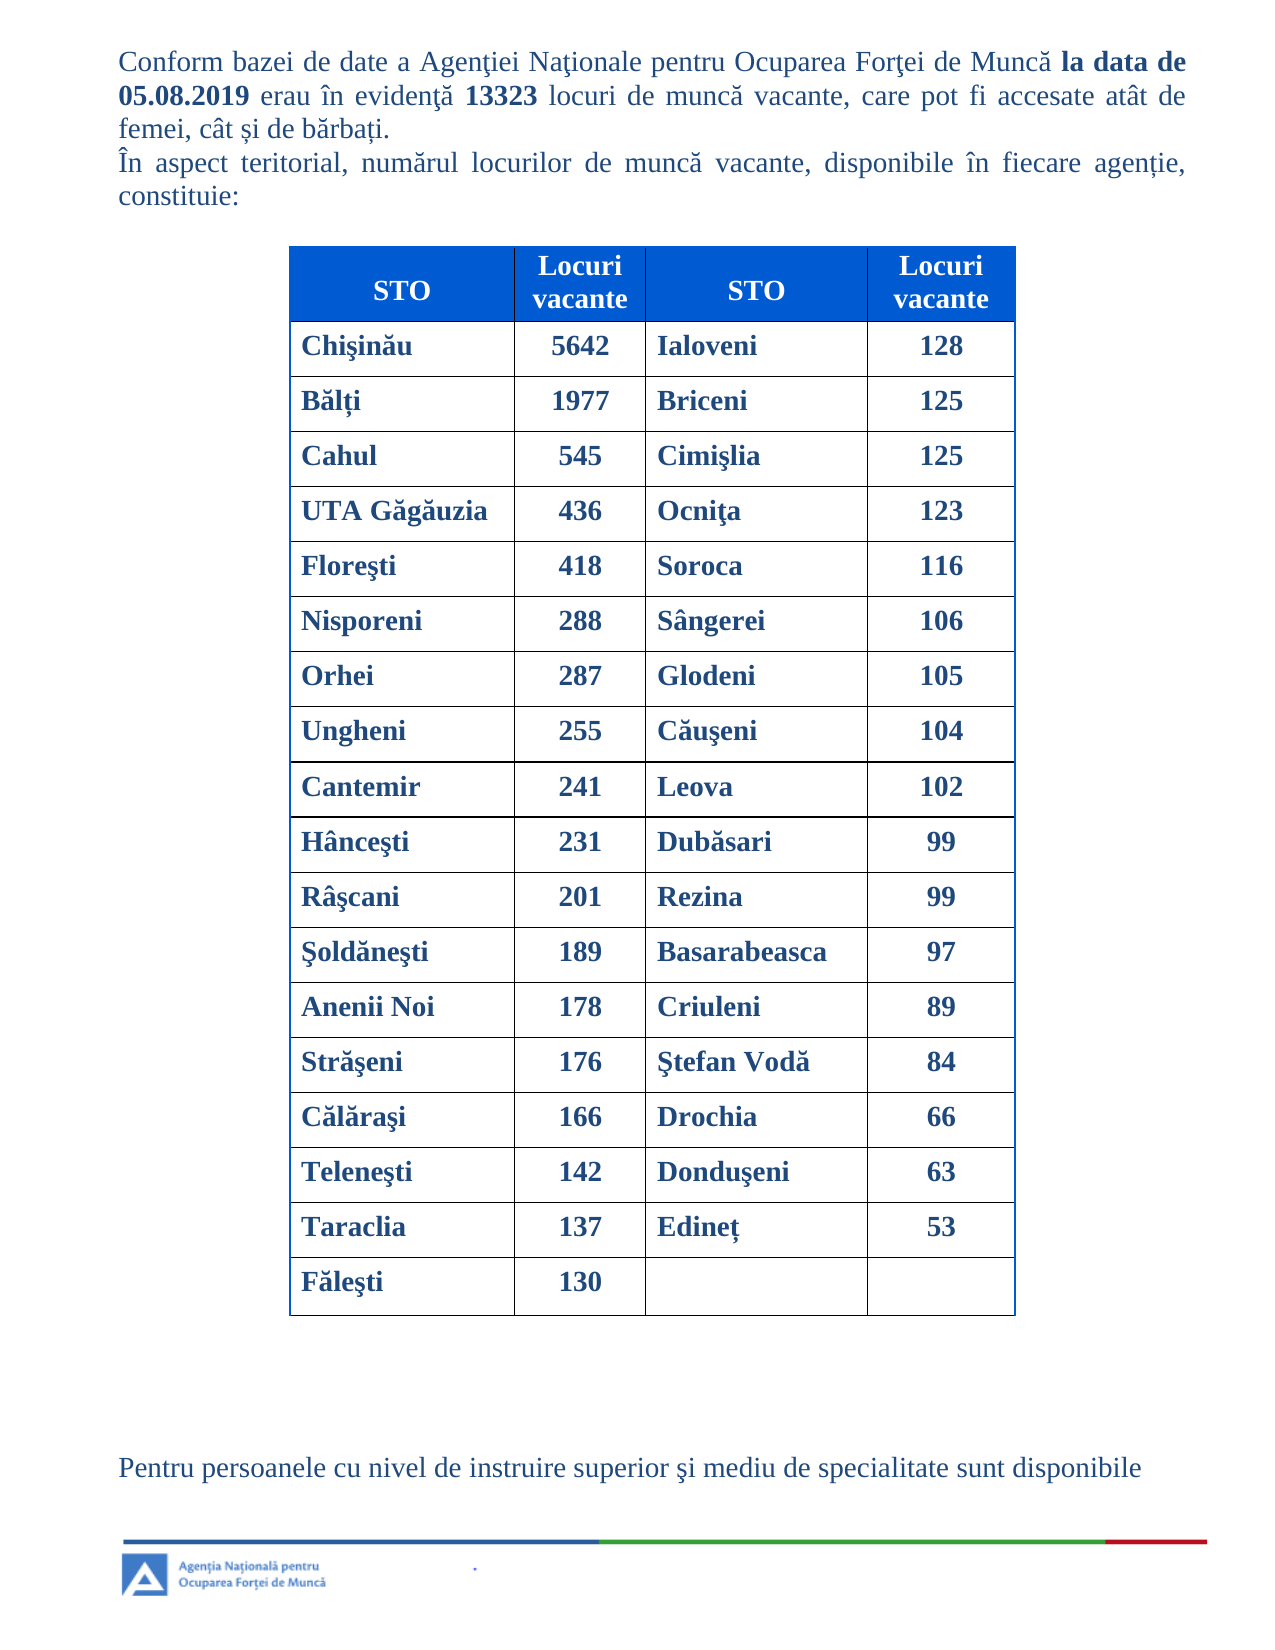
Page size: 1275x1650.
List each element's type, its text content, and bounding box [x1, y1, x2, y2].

table_cell Dubăsari [646, 818, 867, 872]
table_cell 125 [868, 432, 1014, 486]
table_cell Ungheni [291, 707, 514, 761]
table_cell 287 [515, 652, 645, 706]
table_cell Taraclia [291, 1203, 514, 1257]
table_cell 166 [515, 1093, 645, 1147]
table_cell Soroca [646, 542, 867, 596]
table_cell Floreşti [291, 542, 514, 596]
table_cell 106 [868, 597, 1014, 651]
table_cell Nisporeni [291, 597, 514, 651]
table_cell Şoldăneşti [291, 928, 514, 982]
table_cell Cantemir [291, 763, 514, 816]
picture [118, 1534, 1208, 1605]
table_cell Donduşeni [646, 1148, 867, 1202]
table_cell Glodeni [646, 652, 867, 706]
table_header Locuri vacante [868, 248, 1014, 321]
table_cell 97 [868, 928, 1014, 982]
table_cell UTA Găgăuzia [291, 487, 514, 541]
table_cell Ştefan Vodă [646, 1038, 867, 1092]
table_cell Cahul [291, 432, 514, 486]
table_cell 84 [868, 1038, 1014, 1092]
table_cell Briceni [646, 377, 867, 431]
table_cell 66 [868, 1093, 1014, 1147]
table_cell 89 [868, 983, 1014, 1037]
table_cell 104 [868, 707, 1014, 761]
table_cell 436 [515, 487, 645, 541]
table_cell 176 [515, 1038, 645, 1092]
table_cell Călăraşi [291, 1093, 514, 1147]
table_cell 130 [515, 1258, 645, 1315]
table_cell [868, 1258, 1014, 1315]
table_cell Râşcani [291, 873, 514, 927]
table_cell Teleneşti [291, 1148, 514, 1202]
text Pentru persoanele cu nivel de instruire superior şi mediu de specialitate sunt disponibile [118, 1450, 1186, 1483]
table_cell Cimişlia [646, 432, 867, 486]
table_cell Anenii Noi [291, 983, 514, 1037]
table_cell Orhei [291, 652, 514, 706]
table_cell Leova [646, 763, 867, 816]
table_cell Hânceşti [291, 818, 514, 872]
text Conform bazei de date a Agenţiei Naţionale pentru Ocuparea Forţei de Muncă la data de 05.08.2019 erau în evidenţă 13323 locuri de muncă vacante, care pot fi accesate atât de femei, cât și de bărbați. [118, 44, 1186, 145]
table_cell Rezina [646, 873, 867, 927]
table_cell Străşeni [291, 1038, 514, 1092]
table_cell 63 [868, 1148, 1014, 1202]
table_cell 105 [868, 652, 1014, 706]
table_cell Sângerei [646, 597, 867, 651]
table_cell 255 [515, 707, 645, 761]
table_cell 53 [868, 1203, 1014, 1257]
table_cell [646, 1258, 867, 1315]
table_cell 142 [515, 1148, 645, 1202]
table_cell Ocniţa [646, 487, 867, 541]
table_header STO [291, 248, 514, 321]
table_cell 99 [868, 818, 1014, 872]
table_cell 231 [515, 818, 645, 872]
table_header Locuri vacante [515, 248, 645, 321]
table_cell 137 [515, 1203, 645, 1257]
table_cell 1977 [515, 377, 645, 431]
table_cell 178 [515, 983, 645, 1037]
table_cell Căuşeni [646, 707, 867, 761]
table_cell Criuleni [646, 983, 867, 1037]
text În aspect teritorial, numărul locurilor de muncă vacante, disponibile în fiecare agenție, constituie: [118, 145, 1186, 212]
table_cell 125 [868, 377, 1014, 431]
table_cell 288 [515, 597, 645, 651]
table_cell Chişinău [291, 322, 514, 376]
table_cell 102 [868, 763, 1014, 816]
table_cell Basarabeasca [646, 928, 867, 982]
table_cell Bălți [291, 377, 514, 431]
table_cell 189 [515, 928, 645, 982]
table_cell 5642 [515, 322, 645, 376]
table_cell 116 [868, 542, 1014, 596]
table_cell Drochia [646, 1093, 867, 1147]
table_cell Edineț [646, 1203, 867, 1257]
table_cell Făleşti [291, 1258, 514, 1315]
table_cell 128 [868, 322, 1014, 376]
table_cell 99 [868, 873, 1014, 927]
table_cell 241 [515, 763, 645, 816]
table_cell 418 [515, 542, 645, 596]
table_cell 123 [868, 487, 1014, 541]
table_cell Ialoveni [646, 322, 867, 376]
table_cell 545 [515, 432, 645, 486]
table_header STO [646, 248, 867, 321]
table_cell 201 [515, 873, 645, 927]
